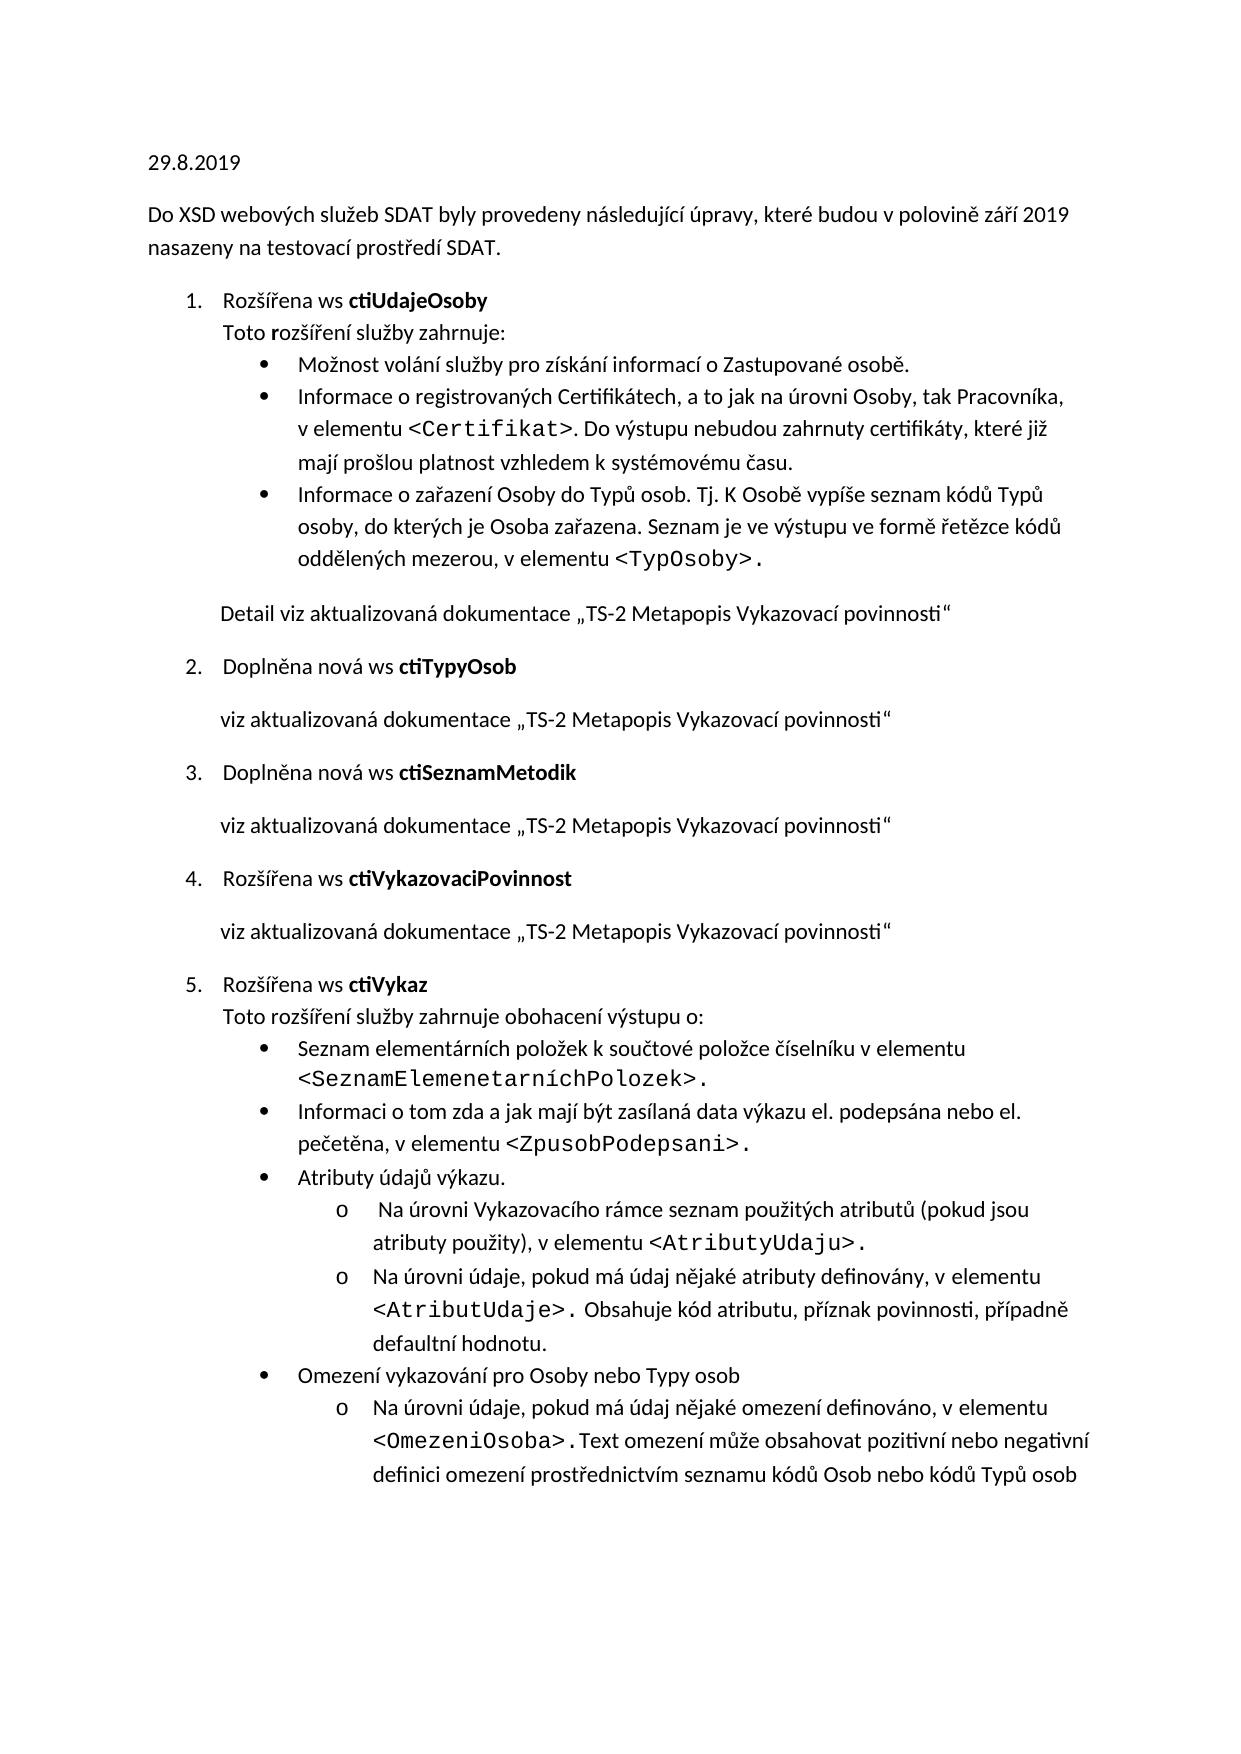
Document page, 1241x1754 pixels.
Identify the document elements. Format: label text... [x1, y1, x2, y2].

text viz aktualizovaná dokumentace „TS-2 Metapopis Vykazovací povinnosti“ [148, 917, 1093, 945]
text viz aktualizovaná dokumentace „TS-2 Metapopis Vykazovací povinnosti“ [148, 811, 1093, 839]
text Do XSD webových služeb SDAT byly provedeny následující úpravy, které budou v polovině září 2019 nasazeny na testovací prostředí SDAT. [148, 201, 1093, 261]
list Toto rozšíření služby zahrnuje: [223, 318, 1093, 346]
list Doplněna nová ws ctiTypyOsob [185, 652, 1093, 680]
list Možnost volání služby pro získání informací o Zastupované osobě. [260, 350, 1093, 378]
list Informace o registrovaných Certifikátech, a to jak na úrovni Osoby, tak Pracovníka, v elementu <Certifikat>. Do výstupu nebudou zahrnuty certifikáty, které již mají prošlou platnost vzhledem k systémovému času. [260, 382, 1093, 476]
list Omezení vykazování pro Osoby nebo Typy osob [260, 1361, 1093, 1389]
list Na úrovni Vykazovacího rámce seznam použitých atributů (pokud jsou atributy použity), v elementu <AtributyUdaju>. [335, 1195, 1093, 1258]
list Rozšířena ws ctiUdajeOsoby [185, 286, 1093, 314]
text 29.8.2019 [148, 148, 1093, 176]
list Rozšířena ws ctiVykaz [185, 970, 1093, 998]
list Informaci o tom zda a jak mají být zasílaná data výkazu el. podepsána nebo el. pečetěna, v elementu <ZpusobPodepsani>. [260, 1097, 1093, 1158]
list Informace o zařazení Osoby do Typů osob. Tj. K Osobě vypíše seznam kódů Typů osoby, do kterých je Osoba zařazena. Seznam je ve výstupu ve formě řetězce kódů oddělených mezerou, v elementu <TypOsoby>. [260, 480, 1093, 574]
list Toto rozšíření služby zahrnuje obohacení výstupu o: [223, 1002, 1093, 1030]
list Seznam elementárních položek k součtové položce číselníku v elementu <SeznamElemenetarníchPolozek>. [260, 1034, 1093, 1093]
text Detail viz aktualizovaná dokumentace „TS-2 Metapopis Vykazovací povinnosti“ [148, 599, 1093, 627]
list Doplněna nová ws ctiSeznamMetodik [185, 758, 1093, 786]
list Na úrovni údaje, pokud má údaj nějaké atributy definovány, v elementu <AtributUdaje>. Obsahuje kód atributu, příznak povinnosti, případně defaultní hodnotu. [335, 1262, 1093, 1357]
list Atributy údajů výkazu. [260, 1163, 1093, 1191]
list Na úrovni údaje, pokud má údaj nějaké omezení definováno, v elementu <OmezeniOsoba>.Text omezení může obsahovat pozitivní nebo negativní definici omezení prostřednictvím seznamu kódů Osob nebo kódů Typů osob [335, 1393, 1093, 1488]
list Rozšířena ws ctiVykazovaciPovinnost [185, 864, 1093, 892]
text viz aktualizovaná dokumentace „TS-2 Metapopis Vykazovací povinnosti“ [148, 705, 1093, 733]
